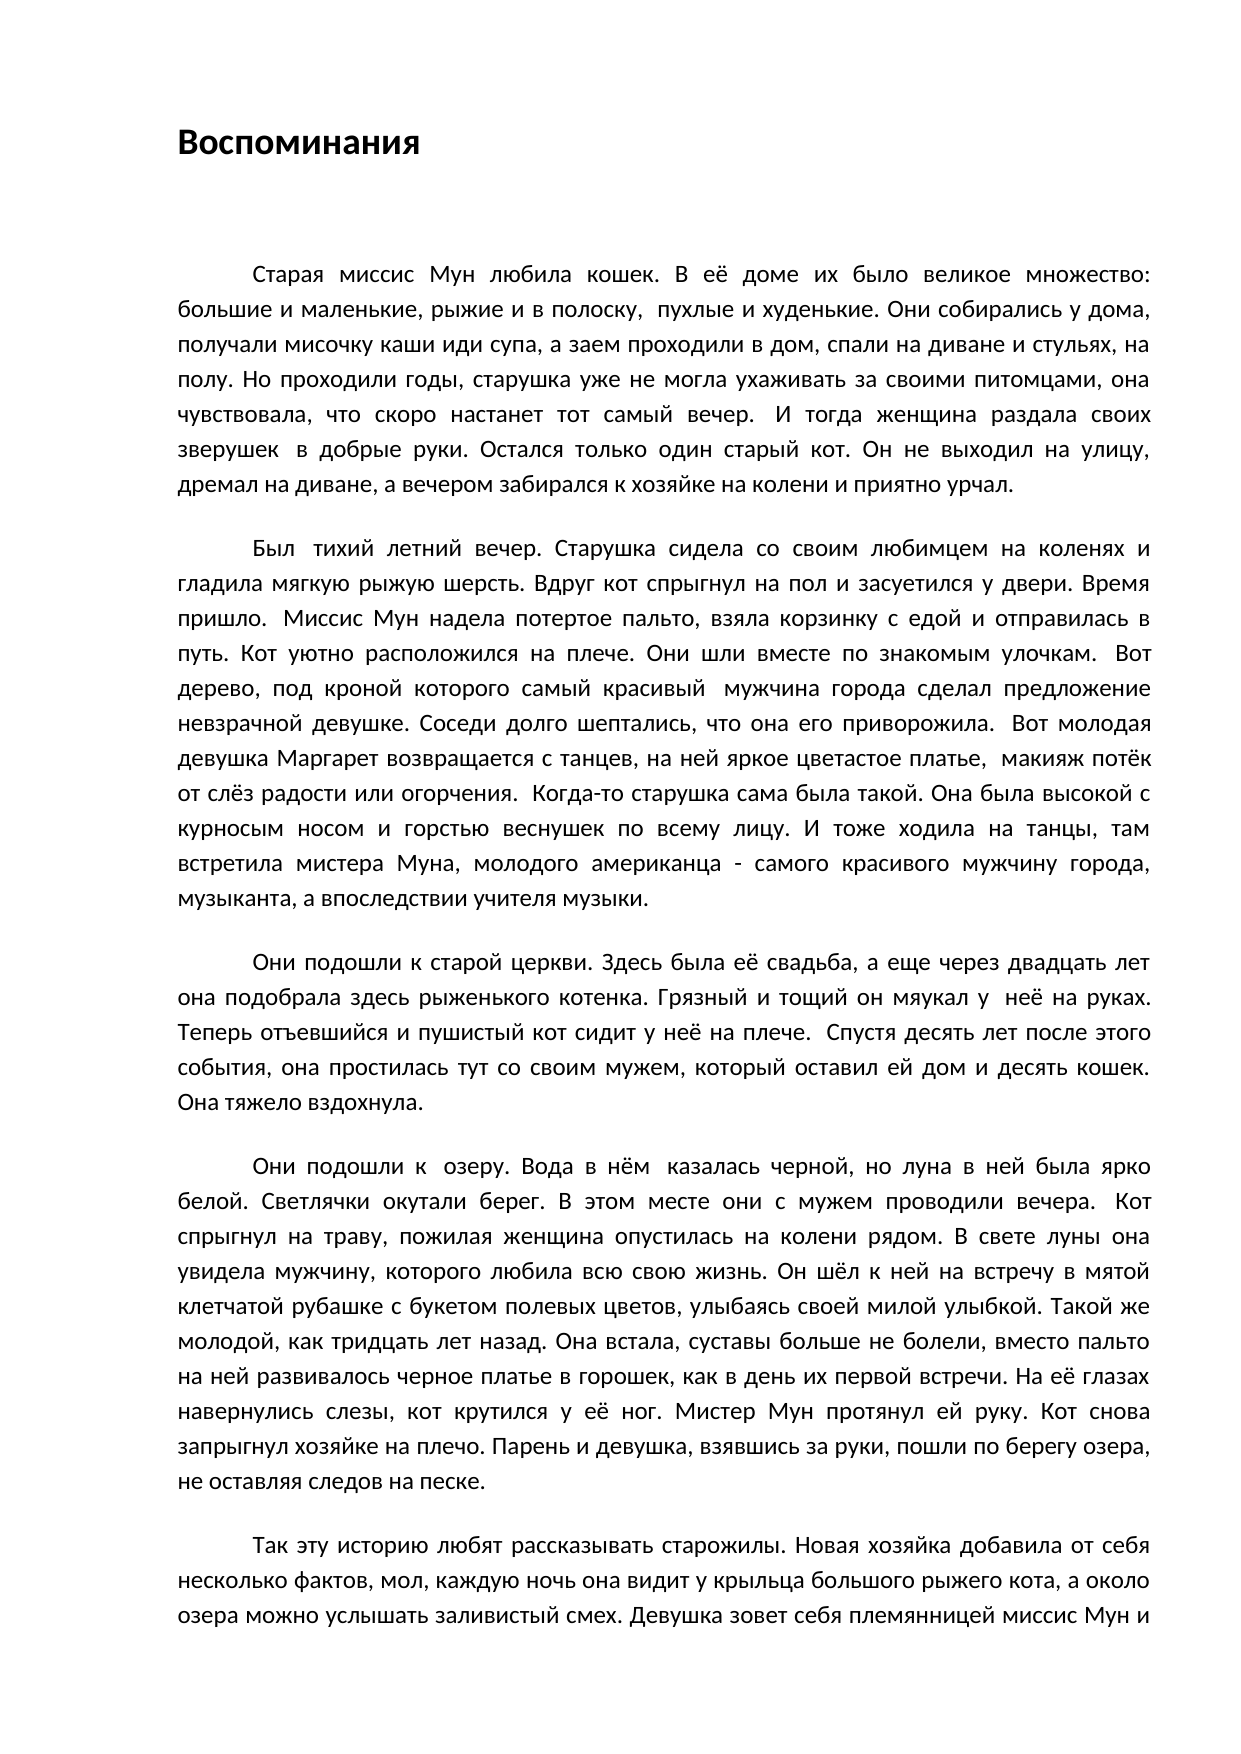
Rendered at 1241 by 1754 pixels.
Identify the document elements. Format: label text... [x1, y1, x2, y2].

subtitle Воспоминания [177, 118, 1152, 164]
text Старая миссис Мун любила кошек. В её доме их было великое множество: большие и маленькие, рыжие и в полоску, пухлые и худенькие. Они собирались у дома, получали мисочку каши иди супа, а заем проходили в дом, спали на диване и стульях, на полу. Но проходили годы, старушка уже не могла ухаживать за своими питомцами, она чувствовала, что скоро настанет тот самый вечер. И тогда женщина раздала своих зверушек в добрые руки. Остался только один старый кот. Он не выходил на улицу, дремал на диване, а вечером забирался к хозяйке на колени и приятно урчал. [177, 258, 1152, 498]
text Они подошли к старой церкви. Здесь была её свадьба, а еще через двадцать лет она подобрала здесь рыженького котенка. Грязный и тощий он мяукал у неё на руках. Теперь отъевшийся и пушистый кот сидит у неё на плече. Спустя десять лет после этого события, она простилась тут со своим мужем, который оставил ей дом и десять кошек. Она тяжело вздохнула. [177, 946, 1152, 1117]
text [177, 1529, 1152, 1630]
text Они подошли к озеру. Вода в нём казалась черной, но луна в ней была ярко белой. Светлячки окутали берег. В этом месте они с мужем проводили вечера. Кот спрыгнул на траву, пожилая женщина опустилась на колени рядом. В свете луны она увидела мужчину, которого любила всю свою жизнь. Он шёл к ней на встречу в мятой клетчатой рубашке с букетом полевых цветов, улыбаясь своей милой улыбкой. Такой же молодой, как тридцать лет назад. Она встала, суставы больше не болели, вместо пальто на ней развивалось черное платье в горошек, как в день их первой встречи. На её глазах навернулись слезы, кот крутился у её ног. Мистер Мун протянул ей руку. Кот снова запрыгнул хозяйке на плечо. Парень и девушка, взявшись за руки, пошли по берегу озера, не оставляя следов на песке. [177, 1150, 1152, 1496]
text Был тихий летний вечер. Старушка сидела со своим любимцем на коленях и гладила мягкую рыжую шерсть. Вдруг кот спрыгнул на пол и засуетился у двери. Время пришло. Миссис Мун надела потертое пальто, взяла корзинку с едой и отправилась в путь. Кот уютно расположился на плече. Они шли вместе по знакомым улочкам. Вот дерево, под кроной которого самый красивый мужчина города сделал предложение невзрачной девушке. Соседи долго шептались, что она его приворожила. Вот молодая девушка Маргарет возвращается с танцев, на ней яркое цветастое платье, макияж потёк от слёз радости или огорчения. Когда-то старушка сама была такой. Она была высокой с курносым носом и горстью веснушек по всему лицу. И тоже ходила на танцы, там встретила мистера Муна, молодого американца - самого красивого мужчину города, музыканта, а впоследствии учителя музыки. [177, 532, 1152, 913]
